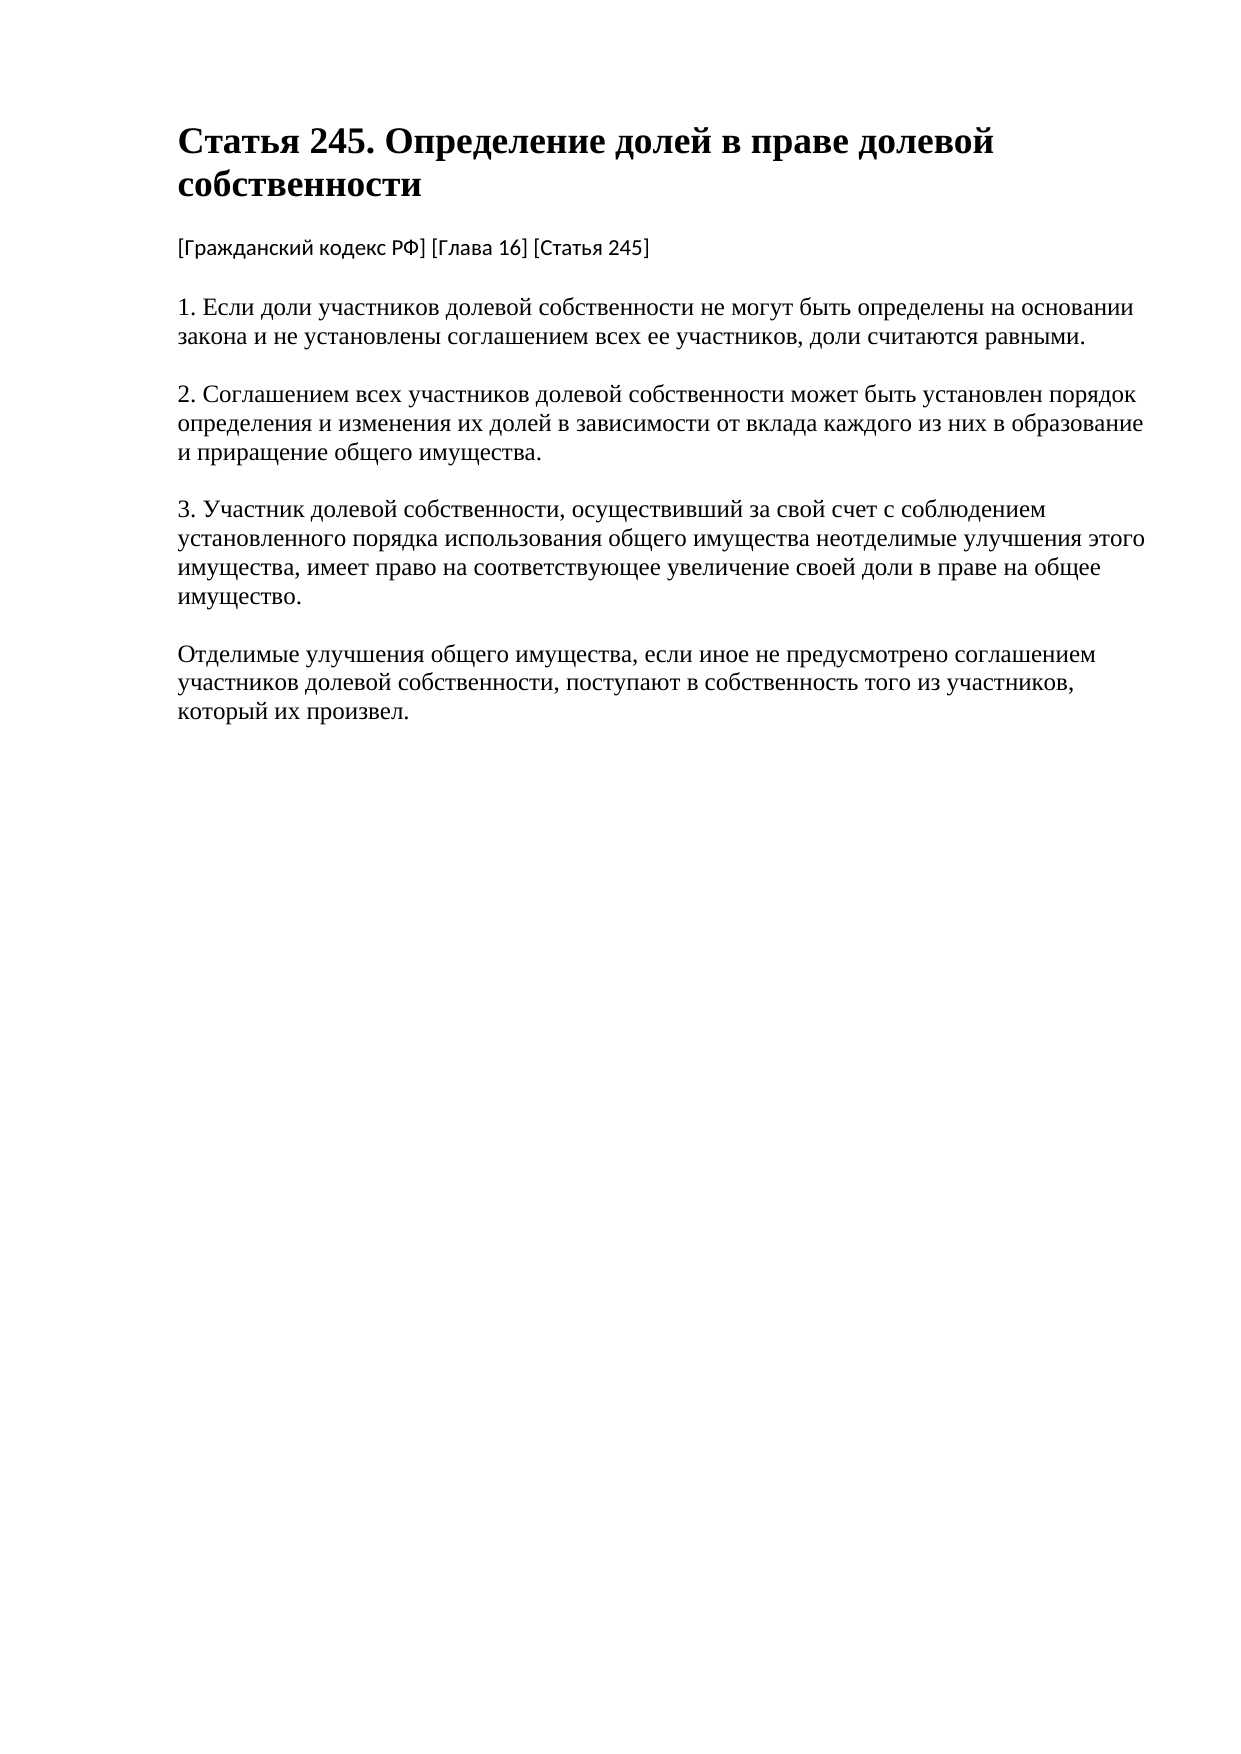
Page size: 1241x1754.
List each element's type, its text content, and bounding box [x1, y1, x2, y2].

text 3. Участник долевой собственности, осуществивший за свой счет с соблюдением установленного порядка использования общего имущества неотделимые улучшения этого имущества, имеет право на соответствующее увеличение своей доли в праве на общее имущество. [177, 494, 1152, 609]
text 1. Если доли участников долевой собственности не могут быть определены на основании закона и не установлены соглашением всех ее участников, доли считаются равными. [177, 292, 1152, 350]
text 2. Соглашением всех участников долевой собственности может быть установлен порядок определения и изменения их долей в зависимости от вклада каждого из них в образование и приращение общего имущества. [177, 379, 1152, 465]
text [Гражданский кодекс РФ] [Глава 16] [Статья 245] [177, 233, 1152, 262]
subtitle Статья 245. Определение долей в праве долевой собственности [177, 118, 1152, 204]
text Отделимые улучшения общего имущества, если иное не предусмотрено соглашением участников долевой собственности, поступают в собственность того из участников, который их произвел. [177, 639, 1152, 725]
